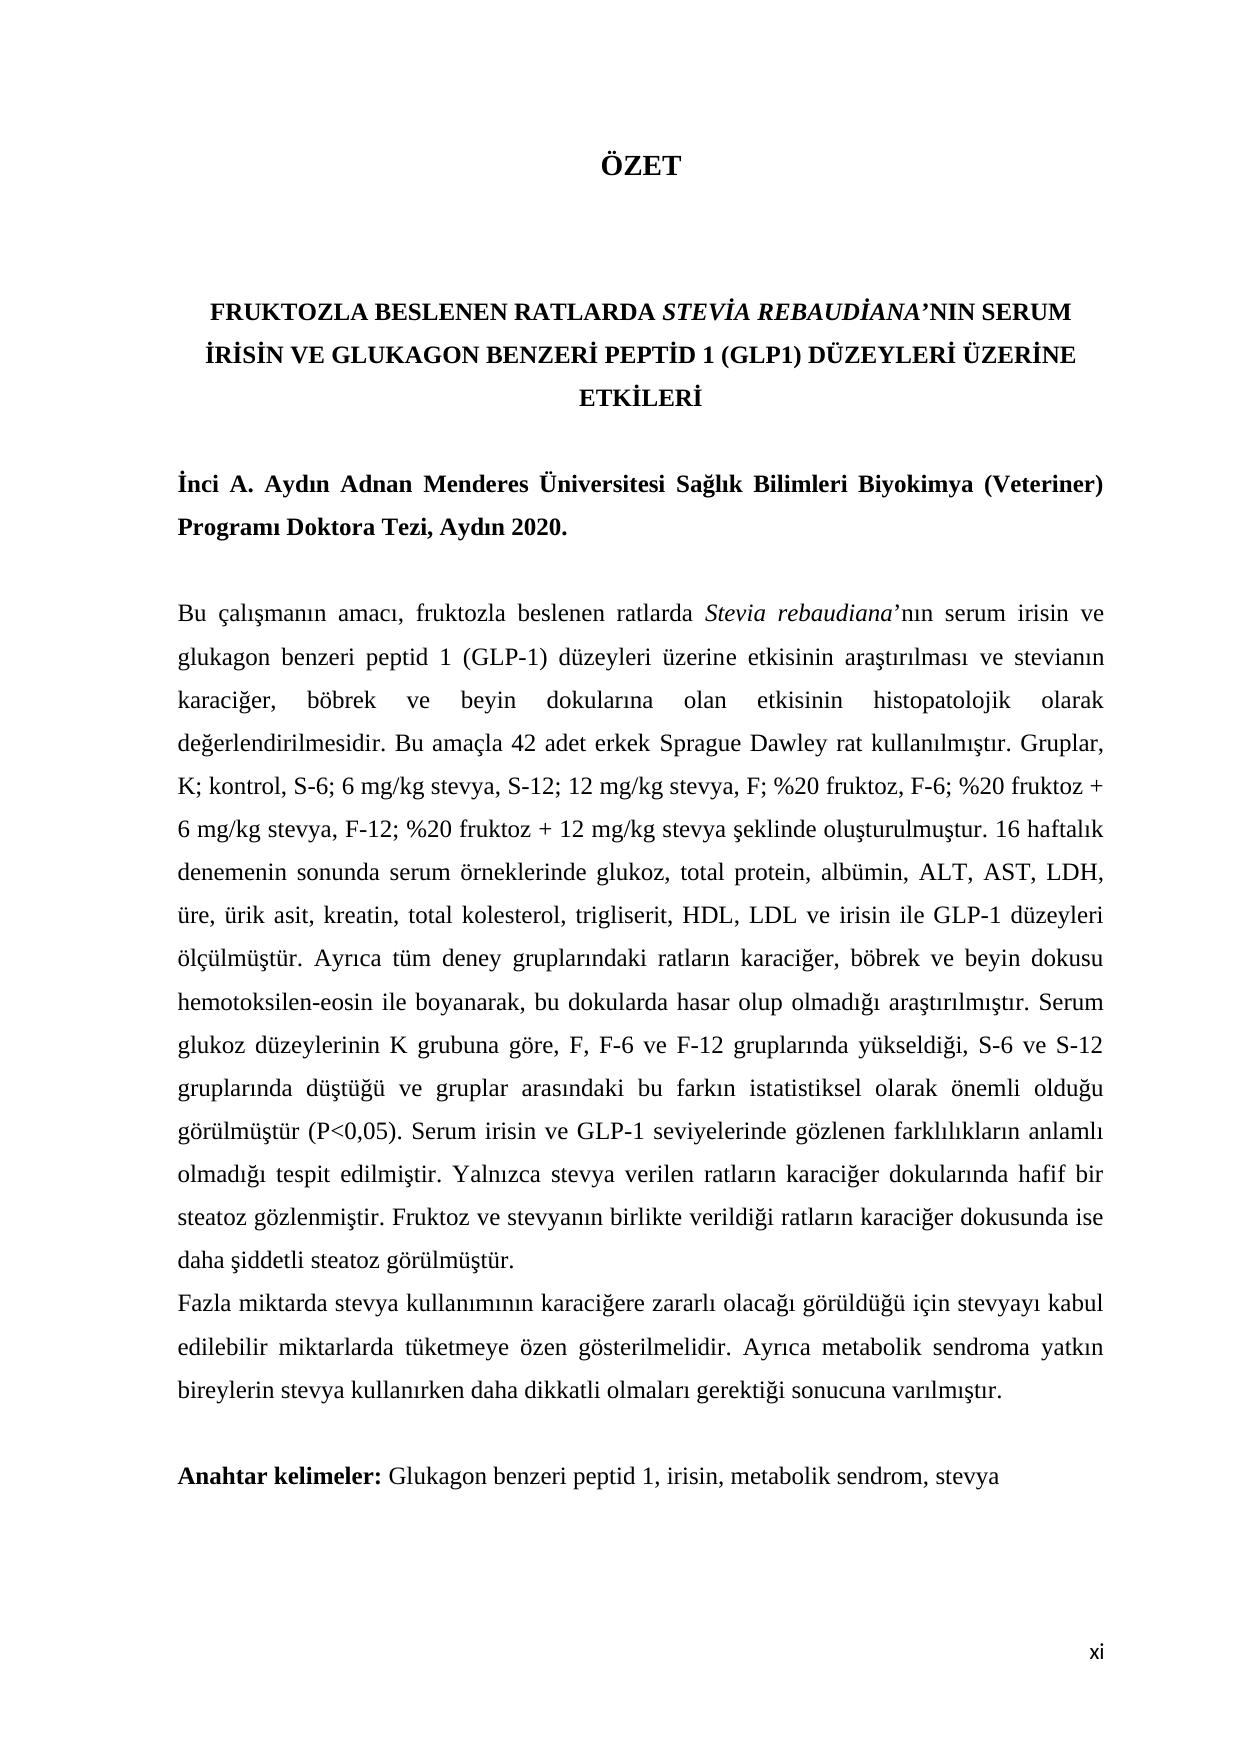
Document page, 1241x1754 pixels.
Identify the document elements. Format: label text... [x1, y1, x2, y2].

text İnci A. Aydın Adnan Menderes Üniversitesi Sağlık Bilimleri Biyokimya (Veteriner) Programı Doktora Tezi, Aydın 2020. [177, 469, 1104, 541]
text FRUKTOZLA BESLENEN RATLARDA STEVİA REBAUDİANA’NIN SERUM İRİSİN VE GLUKAGON BENZERİ PEPTİD 1 (GLP1) DÜZEYLERİ ÜZERİNE ETKİLERİ [177, 297, 1104, 412]
subtitle ÖZET [177, 148, 1104, 181]
text Bu çalışmanın amacı, fruktozla beslenen ratlarda Stevia rebaudiana’nın serum irisin ve glukagon benzeri peptid 1 (GLP-1) düzeyleri üzerine etkisinin araştırılması ve stevianın karaciğer, böbrek ve beyin dokularına olan etkisinin histopatolojik olarak değerlendirilmesidir. Bu amaçla 42 adet erkek Sprague Dawley rat kullanılmıştır. Gruplar, K; kontrol, S-6; 6 mg/kg stevya, S-12; 12 mg/kg stevya, F; %20 fruktoz, F-6; %20 fruktoz + 6 mg/kg stevya, F-12; %20 fruktoz + 12 mg/kg stevya şeklinde oluşturulmuştur. 16 haftalık denemenin sonunda serum örneklerinde glukoz, total protein, albümin, ALT, AST, LDH, üre, ürik asit, kreatin, total kolesterol, trigliserit, HDL, LDL ve irisin ile GLP-1 düzeyleri ölçülmüştür. Ayrıca tüm deney gruplarındaki ratların karaciğer, böbrek ve beyin dokusu hemotoksilen-eosin ile boyanarak, bu dokularda hasar olup olmadığı araştırılmıştır. Serum glukoz düzeylerinin K grubuna göre, F, F-6 ve F-12 gruplarında yükseldiği, S-6 ve S-12 gruplarında düştüğü ve gruplar arasındaki bu farkın istatistiksel olarak önemli olduğu görülmüştür (P<0,05). Serum irisin ve GLP-1 seviyelerinde gözlenen farklılıkların anlamlı olmadığı tespit edilmiştir. Yalnızca stevya verilen ratların karaciğer dokularında hafif bir steatoz gözlenmiştir. Fruktoz ve stevyanın birlikte verildiği ratların karaciğer dokusunda ise daha şiddetli steatoz görülmüştür. [177, 598, 1104, 1274]
text Fazla miktarda stevya kullanımının karaciğere zararlı olacağı görüldüğü için stevyayı kabul edilebilir miktarlarda tüketmeye özen gösterilmelidir. Ayrıca metabolik sendroma yatkın bireylerin stevya kullanırken daha dikkatli olmaları gerektiği sonucuna varılmıştır. [177, 1288, 1104, 1403]
text Anahtar kelimeler: Glukagon benzeri peptid 1, irisin, metabolik sendrom, stevya [177, 1461, 1104, 1490]
